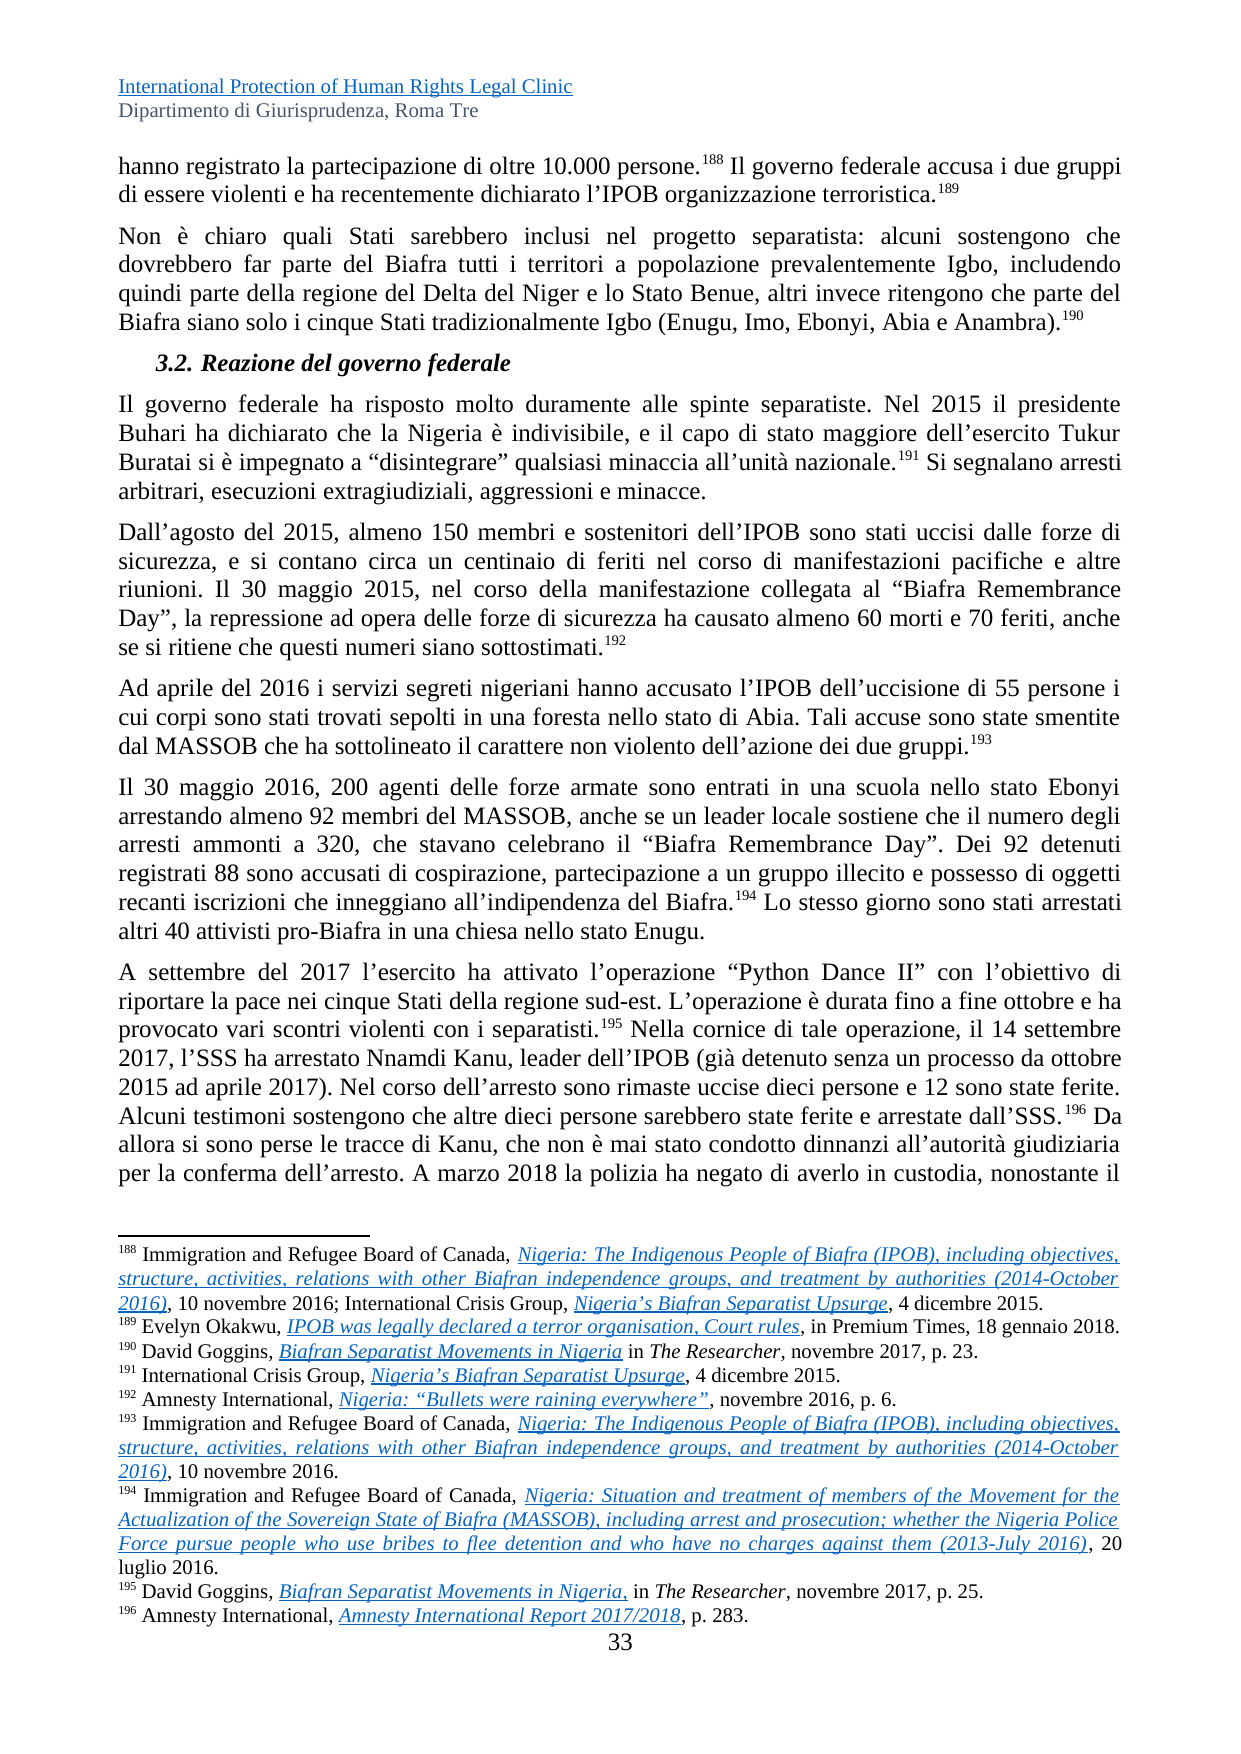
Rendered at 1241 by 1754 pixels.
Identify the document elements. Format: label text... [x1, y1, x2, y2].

text A settembre del 2017 l’esercito ha attivato l’operazione “Python Dance II” con l’obiettivo di riportare la pace nei cinque Stati della regione sud-est. L’operazione è durata fino a fine ottobre e ha provocato vari scontri violenti con i separatisti. Nella cornice di tale operazione, il 14 settembre 2017, l’SSS ha arrestato Nnamdi Kanu, leader dell’IPOB (già detenuto senza un processo da ottobre 2015 ad aprile 2017). Nel corso dell’arresto sono rimaste uccise dieci persone e 12 sono state ferite. Alcuni testimoni sostengono che altre dieci persone sarebbero state ferite e arrestate dall’SSS. Da allora si sono perse le tracce di Kanu, che non è mai stato condotto dinnanzi all’autorità giudiziaria per la conferma dell’arresto. A marzo 2018 la polizia ha negato di averlo in custodia, nonostante il suo avvocato sostenga il contrario. Ad aprile 2018 la famiglia di Kanu ne ha chiesto il corpo, ma nessuna fonte ha ancora confermato la sua morte. Nell’ottobre del 2018 si è diffusa sui social media una foto di Kanu intento a pregare presso il Muro del Pianto a Gerusalemme. Nello stesso mese, ha rilasciato a Radio Biafra un’intervista annunciando il suo intento di ritornare in Nigeria e continuare la lotta per l’indipendenza del Biafra. Si riportano altri casi di attivisti IPOB arrestati il cui processo continua a essere rinviato. [118, 957, 1122, 1187]
text Il 30 maggio 2016, 200 agenti delle forze armate sono entrati in una scuola nello stato Ebonyi arrestando almeno 92 membri del MASSOB, anche se un leader locale sostiene che il numero degli arresti ammonti a 320, che stavano celebrano il “Biafra Remembrance Day”. Dei 92 detenuti registrati 88 sono accusati di cospirazione, partecipazione a un gruppo illecito e possesso di oggetti recanti iscrizioni che inneggiano all’indipendenza del Biafra. Lo stesso giorno sono stati arrestati altri 40 attivisti pro-Biafra in una chiesa nello stato Enugu. [118, 772, 1122, 944]
text Non è chiaro quali Stati sarebbero inclusi nel progetto separatista: alcuni sostengono che dovrebbero far parte del Biafra tutti i territori a popolazione prevalentemente Igbo, includendo quindi parte della regione del Delta del Niger e lo Stato Benue, altri invece ritengono che parte del Biafra siano solo i cinque Stati tradizionalmente Igbo (Enugu, Imo, Ebonyi, Abia e Anambra). [118, 221, 1122, 336]
text Dall’agosto del 2015, almeno 150 membri e sostenitori dell’IPOB sono stati uccisi dalle forze di sicurezza, e si contano circa un centinaio di feriti nel corso di manifestazioni pacifiche e altre riunioni. Il 30 maggio 2015, nel corso della manifestazione collegata al “Biafra Remembrance Day”, la repressione ad opera delle forze di sicurezza ha causato almeno 60 morti e 70 feriti, anche se si ritiene che questi numeri siano sottostimati. [118, 517, 1122, 661]
text Il governo federale ha risposto molto duramente alle spinte separatiste. Nel 2015 il presidente Buhari ha dichiarato che la Nigeria è indivisibile, e il capo di stato maggiore dell’esercito Tukur Buratai si è impegnato a “disintegrare” qualsiasi minaccia all’unità nazionale. Si segnalano arresti arbitrari, esecuzioni extragiudiziali, aggressioni e minacce. [118, 389, 1122, 504]
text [118, 151, 1122, 208]
text Ad aprile del 2016 i servizi segreti nigeriani hanno accusato l’IPOB dell’uccisione di 55 persone i cui corpi sono stati trovati sepolti in una foresta nello stato di Abia. Tali accuse sono state smentite dal MASSOB che ha sottolineato il carattere non violento dell’azione dei due gruppi. [118, 673, 1122, 759]
subtitle Reazione del governo federale [156, 348, 1122, 377]
